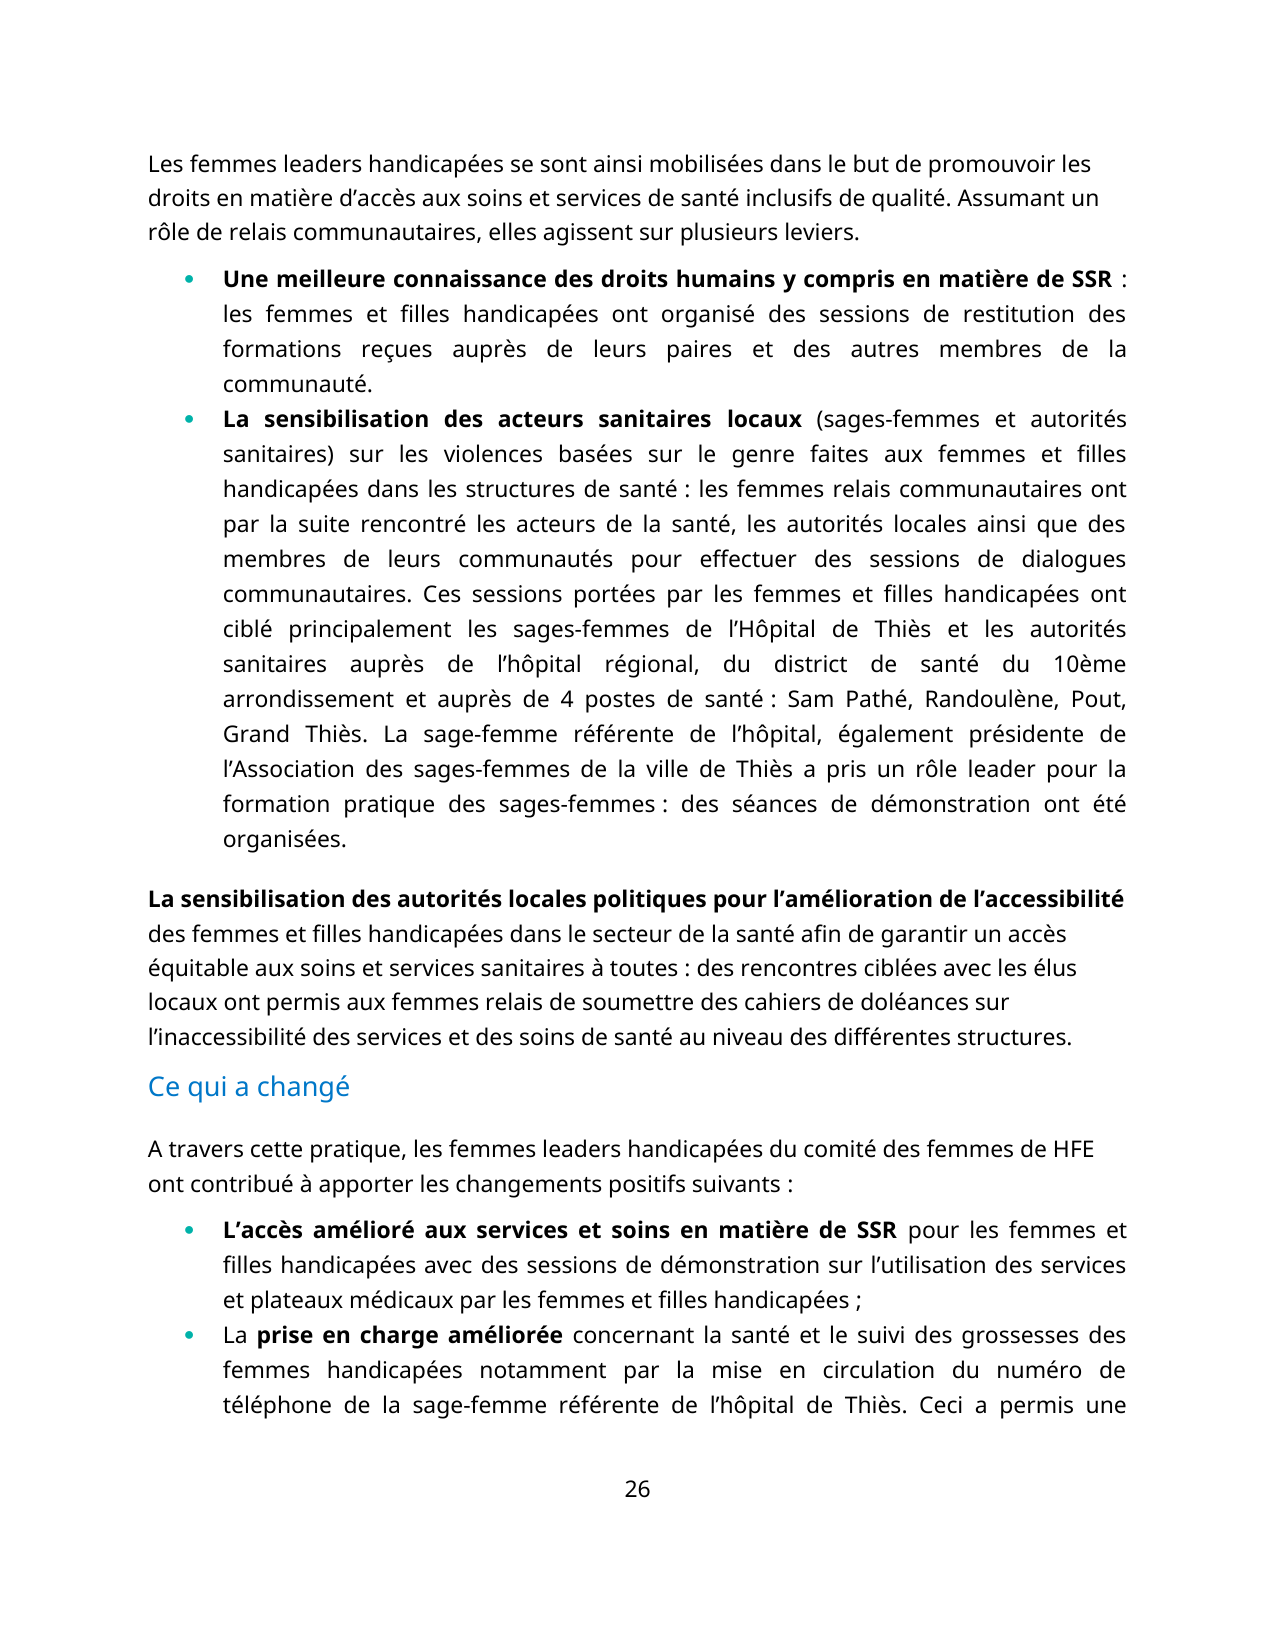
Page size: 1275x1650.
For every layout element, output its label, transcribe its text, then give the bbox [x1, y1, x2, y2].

text Les femmes leaders handicapées se sont ainsi mobilisées dans le but de promouvoir les droits en matière d’accès aux soins et services de santé inclusifs de qualité. Assumant un rôle de relais communautaires, elles agissent sur plusieurs leviers. [148, 148, 1127, 248]
text A travers cette pratique, les femmes leaders handicapées du comité des femmes de HFE ont contribué à apporter les changements positifs suivants : [148, 1133, 1127, 1199]
text La sensibilisation des autorités locales politiques pour l’amélioration de l’accessibilité des femmes et filles handicapées dans le secteur de la santé afin de garantir un accès équitable aux soins et services sanitaires à toutes : des rencontres ciblées avec les élus locaux ont permis aux femmes relais de soumettre des cahiers de doléances sur l’inaccessibilité des services et des soins de santé au niveau des différentes structures. [148, 883, 1127, 1052]
list La sensibilisation des acteurs sanitaires locaux (sages-femmes et autorités sanitaires) sur les violences basées sur le genre faites aux femmes et filles handicapées dans les structures de santé : les femmes relais communautaires ont par la suite rencontré les acteurs de la santé, les autorités locales ainsi que des membres de leurs communautés pour effectuer des sessions de dialogues communautaires. Ces sessions portées par les femmes et filles handicapées ont ciblé principalement les sages-femmes de l’Hôpital de Thiès et les autorités sanitaires auprès de l’hôpital régional, du district de santé du 10ème arrondissement et auprès de 4 postes de santé : Sam Pathé, Randoulène, Pout, Grand Thiès. La sage-femme référente de l’hôpital, également présidente de l’Association des sages-femmes de la ville de Thiès a pris un rôle leader pour la formation pratique des sages-femmes : des séances de démonstration ont été organisées. [185, 403, 1127, 854]
list Une meilleure connaissance des droits humains y compris en matière de SSR : les femmes et filles handicapées ont organisé des sessions de restitution des formations reçues auprès de leurs paires et des autres membres de la communauté. [185, 263, 1127, 399]
list L’accès amélioré aux services et soins en matière de SSR pour les femmes et filles handicapées avec des sessions de démonstration sur l’utilisation des services et plateaux médicaux par les femmes et filles handicapées ; [185, 1214, 1127, 1316]
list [185, 1319, 1127, 1421]
subtitle Ce qui a changé [148, 1068, 1127, 1104]
